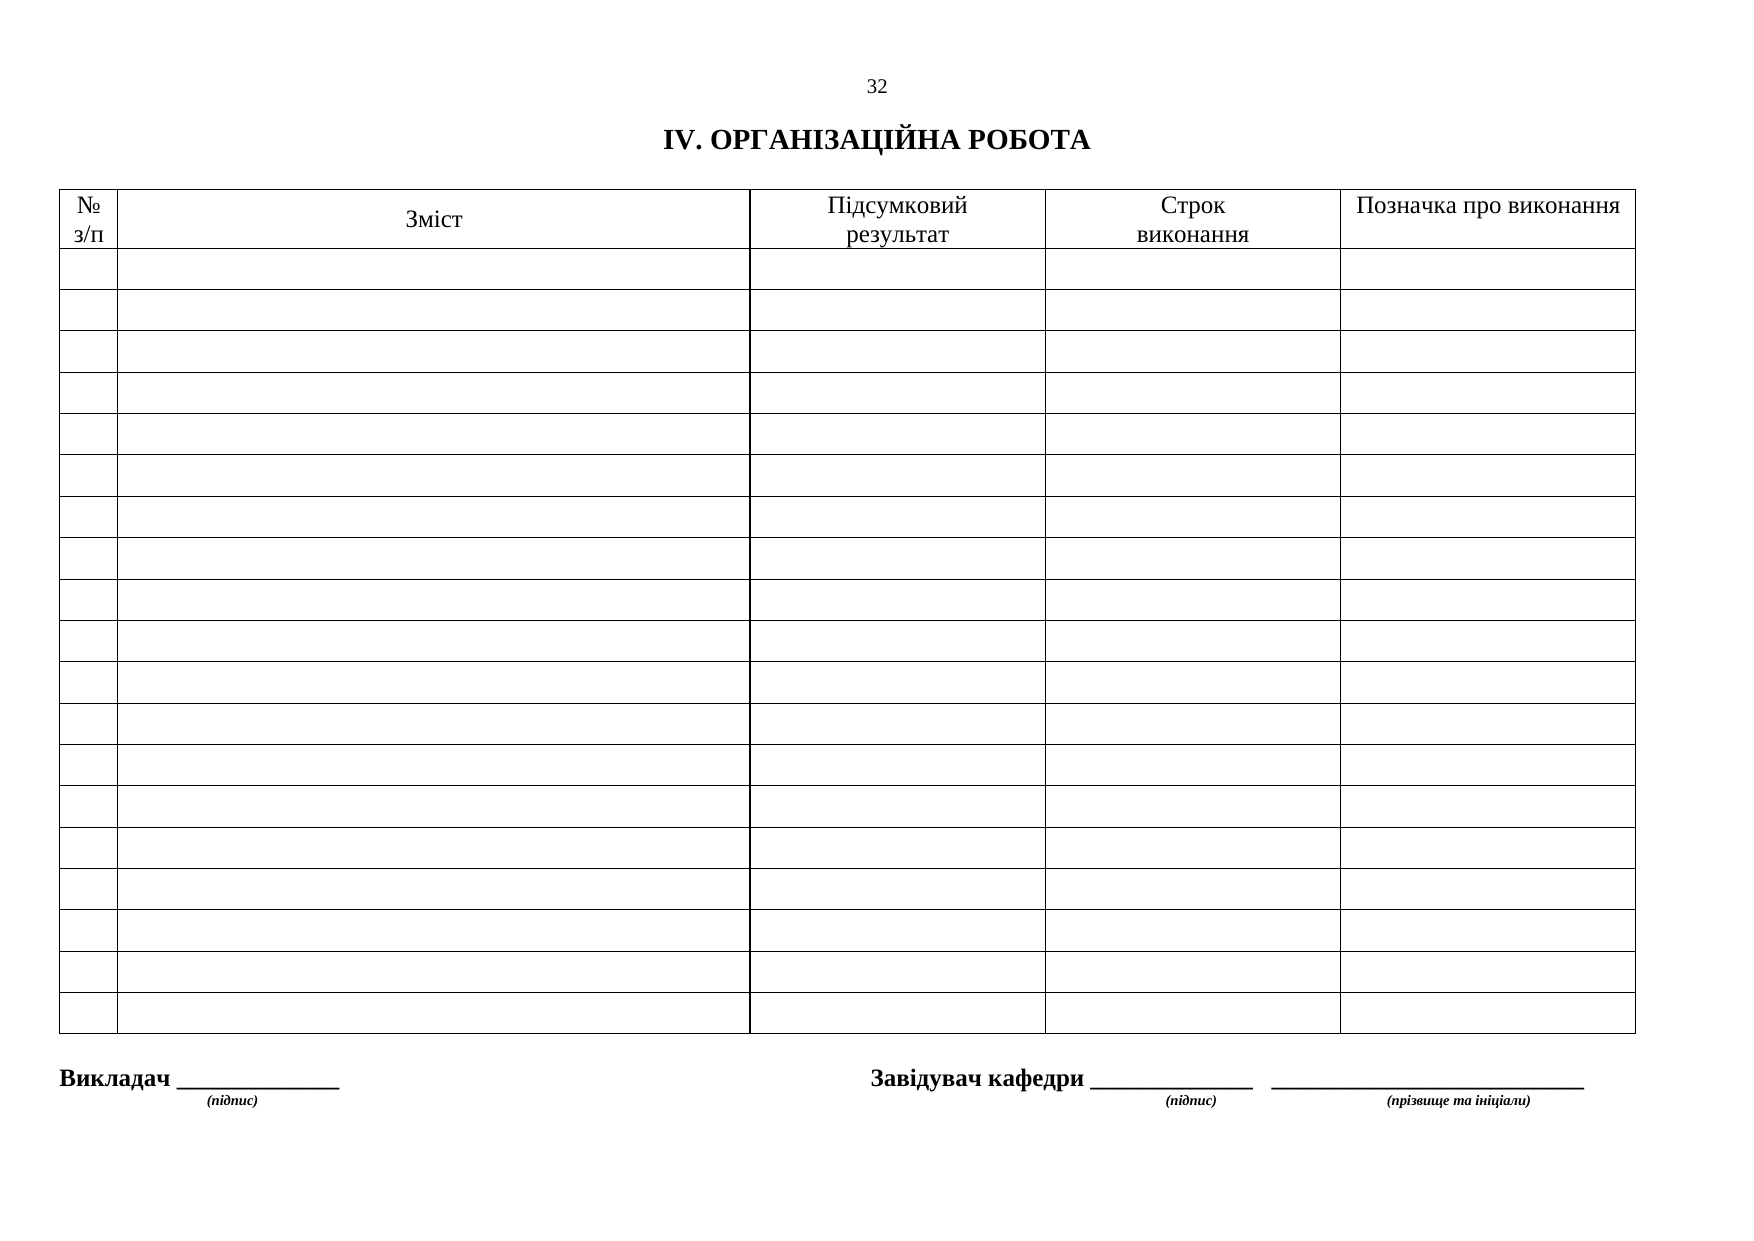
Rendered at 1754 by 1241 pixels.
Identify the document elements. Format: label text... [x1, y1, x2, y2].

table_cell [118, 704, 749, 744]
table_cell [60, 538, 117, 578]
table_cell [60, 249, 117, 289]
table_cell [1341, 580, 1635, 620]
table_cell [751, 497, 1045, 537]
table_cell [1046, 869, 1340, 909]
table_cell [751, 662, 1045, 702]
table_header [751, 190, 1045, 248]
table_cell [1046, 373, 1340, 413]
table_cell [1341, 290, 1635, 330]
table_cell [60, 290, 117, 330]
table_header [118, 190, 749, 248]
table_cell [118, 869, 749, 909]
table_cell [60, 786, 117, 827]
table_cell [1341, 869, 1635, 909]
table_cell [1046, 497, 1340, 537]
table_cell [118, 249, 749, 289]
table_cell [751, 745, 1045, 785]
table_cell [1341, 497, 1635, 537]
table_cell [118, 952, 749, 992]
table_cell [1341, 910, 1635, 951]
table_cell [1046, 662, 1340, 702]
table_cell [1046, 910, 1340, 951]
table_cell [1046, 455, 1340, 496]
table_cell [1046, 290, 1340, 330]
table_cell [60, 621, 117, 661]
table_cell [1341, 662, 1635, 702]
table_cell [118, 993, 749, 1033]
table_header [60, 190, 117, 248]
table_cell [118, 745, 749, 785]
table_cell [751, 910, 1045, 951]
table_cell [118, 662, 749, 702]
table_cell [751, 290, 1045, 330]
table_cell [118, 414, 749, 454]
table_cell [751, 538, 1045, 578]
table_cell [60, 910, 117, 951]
text IV. ОРГАНІЗАЦІЙНА РОБОТА [59, 122, 1695, 156]
text (підпис) (підпис) (прізвище та ініціали) [59, 1092, 1695, 1121]
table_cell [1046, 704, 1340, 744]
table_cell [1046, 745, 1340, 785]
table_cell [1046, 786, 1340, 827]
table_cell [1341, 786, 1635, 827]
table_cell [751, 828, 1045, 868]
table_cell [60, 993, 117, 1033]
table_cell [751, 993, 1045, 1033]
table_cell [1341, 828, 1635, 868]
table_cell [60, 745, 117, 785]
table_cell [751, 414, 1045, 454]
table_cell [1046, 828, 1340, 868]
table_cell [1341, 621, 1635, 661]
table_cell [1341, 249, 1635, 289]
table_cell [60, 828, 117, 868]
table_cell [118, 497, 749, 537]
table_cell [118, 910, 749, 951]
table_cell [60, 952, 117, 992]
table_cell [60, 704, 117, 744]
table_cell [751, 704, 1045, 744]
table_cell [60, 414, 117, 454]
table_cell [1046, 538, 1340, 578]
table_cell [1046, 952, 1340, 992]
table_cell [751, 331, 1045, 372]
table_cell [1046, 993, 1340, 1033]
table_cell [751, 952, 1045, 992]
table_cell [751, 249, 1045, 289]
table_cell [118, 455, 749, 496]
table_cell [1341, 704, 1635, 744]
text Викладач _____________ Завідувач кафедри _____________ _________________________ [59, 1063, 1695, 1092]
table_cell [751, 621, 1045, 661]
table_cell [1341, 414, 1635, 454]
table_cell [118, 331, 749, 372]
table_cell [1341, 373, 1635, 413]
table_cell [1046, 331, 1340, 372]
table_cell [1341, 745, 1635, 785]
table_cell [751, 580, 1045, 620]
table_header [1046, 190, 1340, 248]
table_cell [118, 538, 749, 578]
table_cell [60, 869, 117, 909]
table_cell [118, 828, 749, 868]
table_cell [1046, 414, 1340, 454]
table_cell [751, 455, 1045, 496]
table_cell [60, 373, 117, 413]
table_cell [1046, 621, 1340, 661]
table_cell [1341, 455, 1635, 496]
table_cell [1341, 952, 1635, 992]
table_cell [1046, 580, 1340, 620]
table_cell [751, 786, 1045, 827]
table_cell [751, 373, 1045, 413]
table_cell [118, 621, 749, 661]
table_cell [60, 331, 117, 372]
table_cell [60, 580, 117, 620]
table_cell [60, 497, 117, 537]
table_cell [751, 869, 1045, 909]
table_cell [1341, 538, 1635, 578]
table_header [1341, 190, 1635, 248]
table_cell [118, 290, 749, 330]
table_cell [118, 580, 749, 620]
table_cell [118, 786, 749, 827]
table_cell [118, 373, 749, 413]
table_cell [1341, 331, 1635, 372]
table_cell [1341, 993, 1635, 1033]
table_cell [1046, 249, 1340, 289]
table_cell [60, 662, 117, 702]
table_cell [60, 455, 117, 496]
